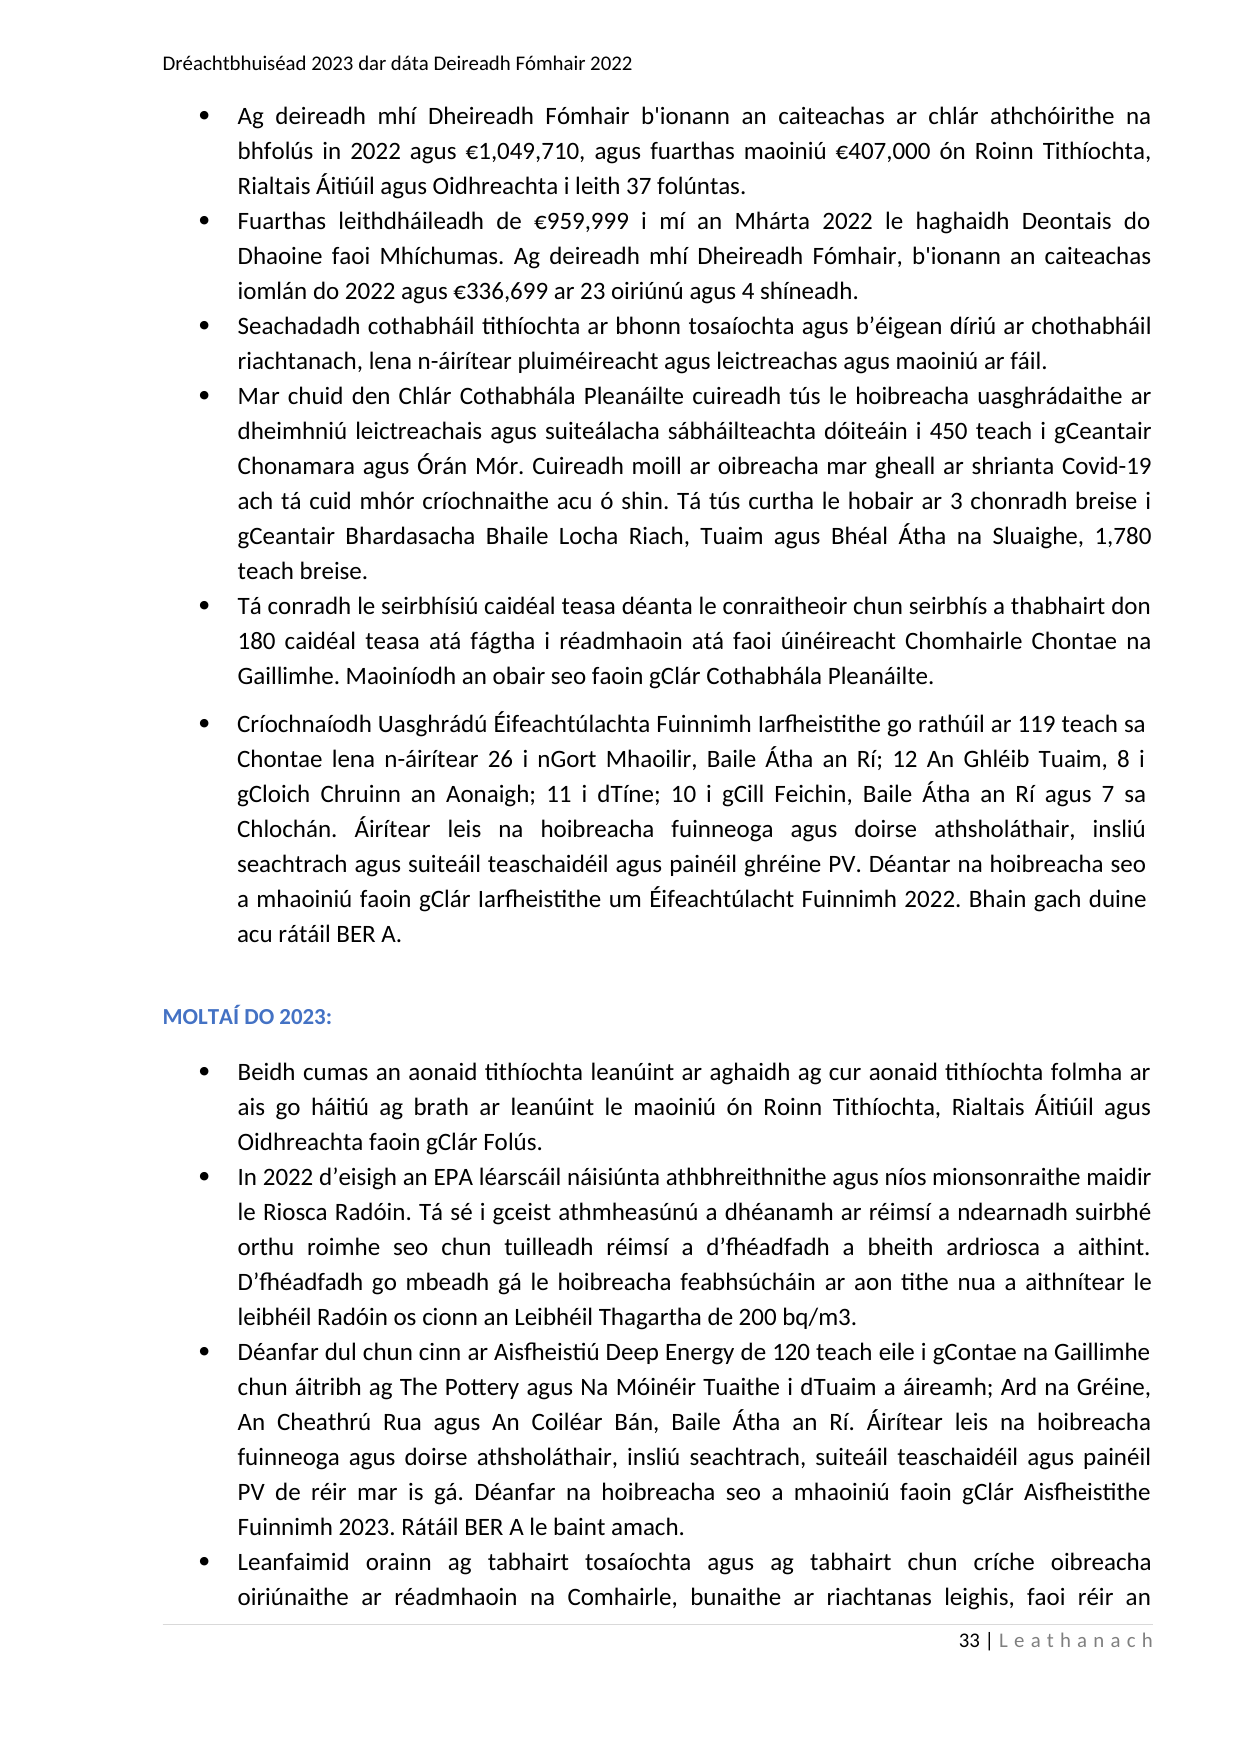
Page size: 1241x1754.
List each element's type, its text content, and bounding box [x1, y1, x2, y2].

list Seachadadh cothabháil tithíochta ar bhonn tosaíochta agus b’éigean díriú ar chothabháil riachtanach, lena n-áirítear pluiméireacht agus leictreachas agus maoiniú ar fáil. [200, 311, 1153, 376]
list Críochnaíodh Uasghrádú Éifeachtúlachta Fuinnimh Iarfheistithe go rathúil ar 119 teach sa Chontae lena n-áirítear 26 i nGort Mhaoilir, Baile Átha an Rí; 12 An Ghléib Tuaim, 8 i gCloich Chruinn an Aonaigh; 11 i dTíne; 10 i gCill Feichin, Baile Átha an Rí agus 7 sa Chlochán. Áirítear leis na hoibreacha fuinneoga agus doirse athsholáthair, insliú seachtrach agus suiteáil teaschaidéil agus painéil ghréine PV. Déantar na hoibreacha seo a mhaoiniú faoin gClár Iarfheistithe um Éifeachtúlacht Fuinnimh 2022. Bhain gach duine acu rátáil BER A. [200, 708, 1147, 948]
list Tá conradh le seirbhísiú caidéal teasa déanta le conraitheoir chun seirbhís a thabhairt don 180 caidéal teasa atá fágtha i réadmhaoin atá faoi úinéireacht Chomhairle Chontae na Gaillimhe. Maoiníodh an obair seo faoin gClár Cothabhála Pleanáilte. [200, 591, 1153, 691]
list In 2022 d’eisigh an EPA léarscáil náisiúnta athbhreithnithe agus níos mionsonraithe maidir le Riosca Radóin. Tá sé i gceist athmheasúnú a dhéanamh ar réimsí a ndearnadh suirbhé orthu roimhe seo chun tuilleadh réimsí a d’fhéadfadh a bheith ardriosca a aithint. D’fhéadfadh go mbeadh gá le hoibreacha feabhsúcháin ar aon tithe nua a aithnítear le leibhéil Radóin os cionn an Leibhéil Thagartha de 200 bq/m3. [200, 1161, 1153, 1332]
list Ag deireadh mhí Dheireadh Fómhair b'ionann an caiteachas ar chlár athchóirithe na bhfolús in 2022 agus €1,049,710, agus fuarthas maoiniú €407,000 ón Roinn Tithíochta, Rialtais Áitiúil agus Oidhreachta i leith 37 folúntas. [200, 101, 1153, 201]
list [200, 1546, 1153, 1612]
list Fuarthas leithdháileadh de €959,999 i mí an Mhárta 2022 le haghaidh Deontais do Dhaoine faoi Mhíchumas. Ag deireadh mhí Dheireadh Fómhair, b'ionann an caiteachas iomlán do 2022 agus €336,699 ar 23 oiriúnú agus 4 shíneadh. [200, 206, 1153, 306]
list Beidh cumas an aonaid tithíochta leanúint ar aghaidh ag cur aonaid tithíochta folmha ar ais go háitiú ag brath ar leanúint le maoiniú ón Roinn Tithíochta, Rialtais Áitiúil agus Oidhreachta faoin gClár Folús. [200, 1056, 1153, 1157]
text MOLTAÍ DO 2023: [162, 1002, 1153, 1030]
list Déanfar dul chun cinn ar Aisfheistiú Deep Energy de 120 teach eile i gContae na Gaillimhe chun áitribh ag The Pottery agus Na Móinéir Tuaithe i dTuaim a áireamh; Ard na Gréine, An Cheathrú Rua agus An Coiléar Bán, Baile Átha an Rí. Áirítear leis na hoibreacha fuinneoga agus doirse athsholáthair, insliú seachtrach, suiteáil teaschaidéil agus painéil PV de réir mar is gá. Déanfar na hoibreacha seo a mhaoiniú faoin gClár Aisfheistithe Fuinnimh 2023. Rátáil BER A le baint amach. [200, 1336, 1153, 1542]
list Mar chuid den Chlár Cothabhála Pleanáilte cuireadh tús le hoibreacha uasghrádaithe ar dheimhniú leictreachais agus suiteálacha sábháilteachta dóiteáin i 450 teach i gCeantair Chonamara agus Órán Mór. Cuireadh moill ar oibreacha mar gheall ar shrianta Covid-19 ach tá cuid mhór críochnaithe acu ó shin. Tá tús curtha le hobair ar 3 chonradh breise i gCeantair Bhardasacha Bhaile Locha Riach, Tuaim agus Bhéal Átha na Sluaighe, 1,780 teach breise. [200, 381, 1153, 586]
